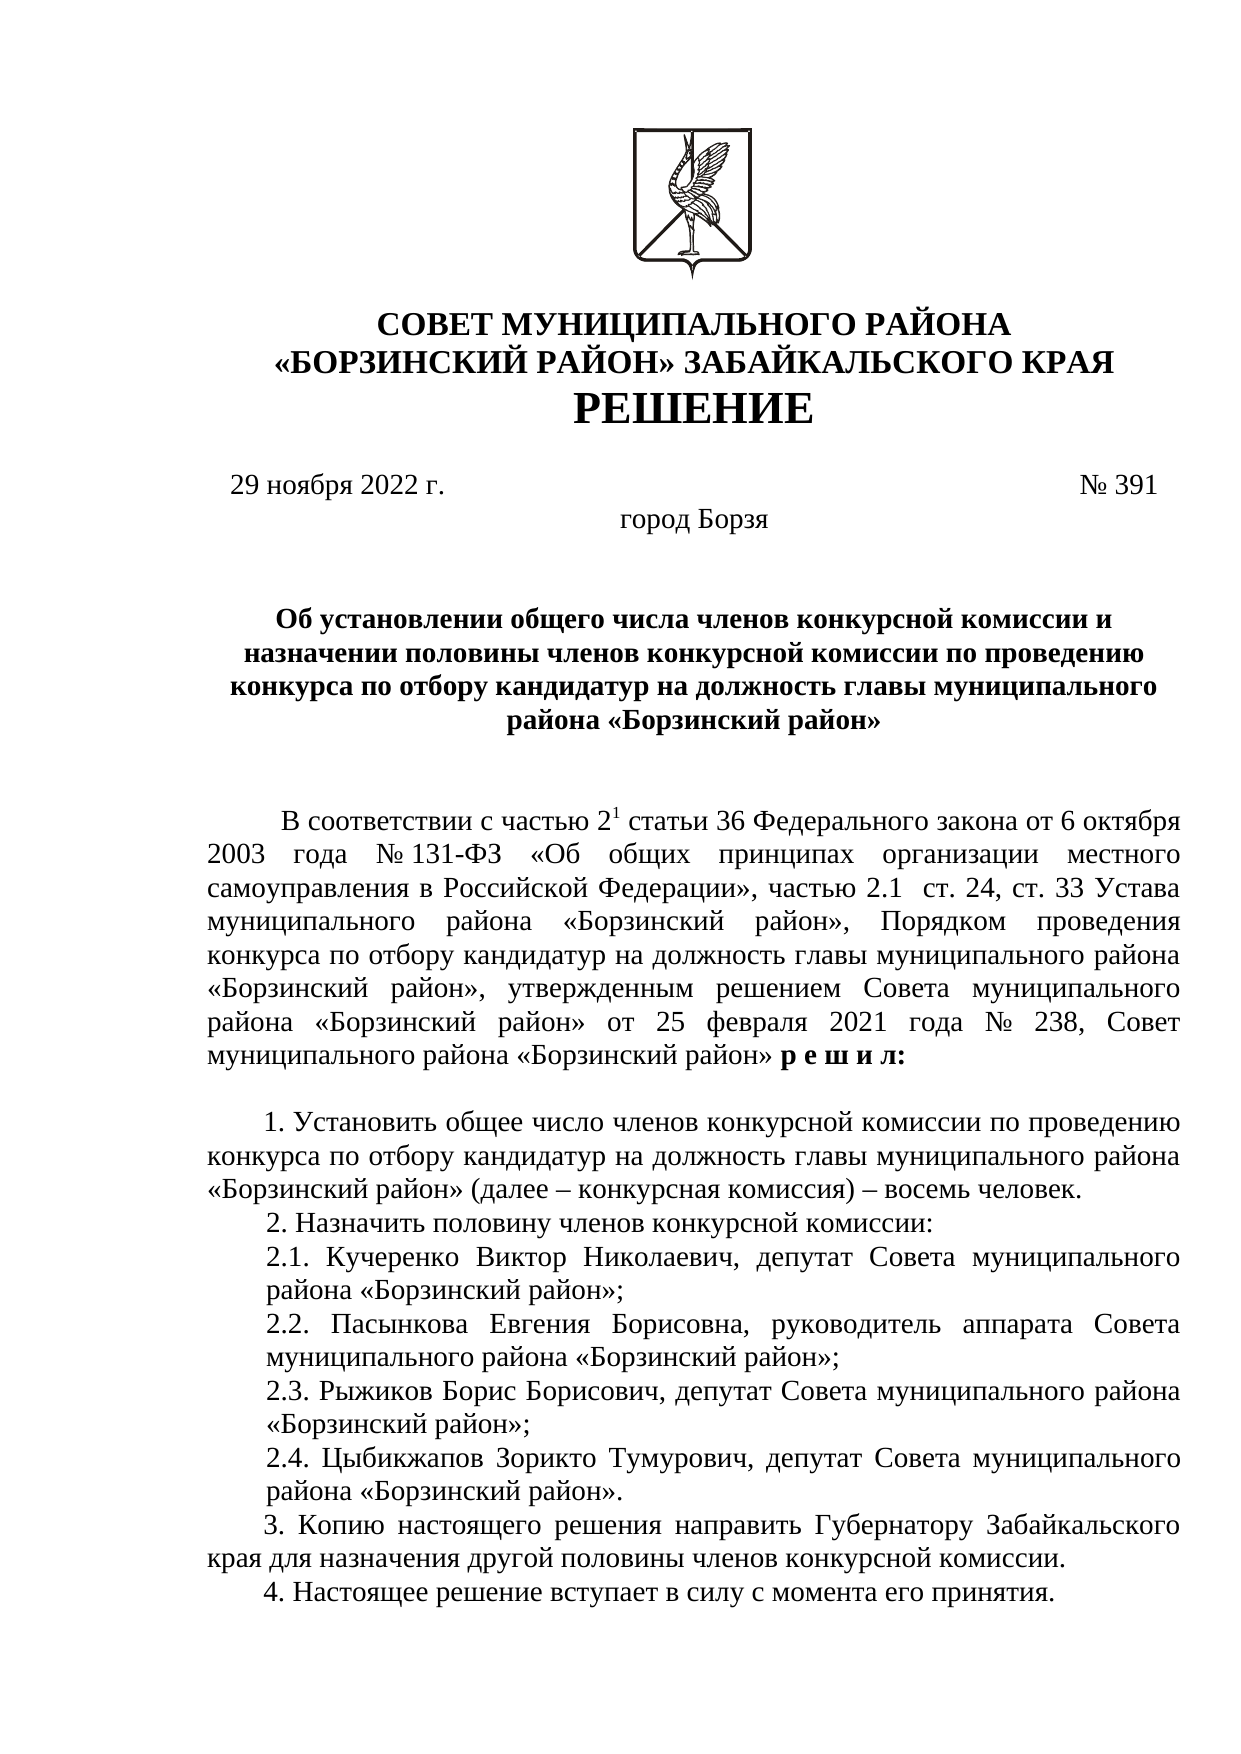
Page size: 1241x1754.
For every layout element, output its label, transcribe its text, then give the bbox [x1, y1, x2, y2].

text 1. Установить общее число членов конкурсной комиссии по проведению конкурса по отбору кандидатур на должность главы муниципального района «Борзинский район» (далее – конкурсная комиссия) – восемь человек. [207, 1104, 1181, 1205]
text Об установлении общего числа членов конкурсной комиссии и назначении половины членов конкурсной комиссии по проведению конкурса по отбору кандидатур на должность главы муниципального района «Борзинский район» [207, 601, 1181, 736]
text 2. Назначить половину членов конкурсной комиссии: [266, 1205, 1181, 1239]
text 2.4. Цыбикжапов Зорикто Тумурович, депутат Совета муниципального района «Борзинский район». [266, 1440, 1181, 1507]
text город Борзя [207, 501, 1181, 534]
text В соответствии с частью 21 статьи 36 Федерального закона от 6 октября 2003 года № 131-ФЗ «Об общих принципах организации местного самоуправления в Российской Федерации», частью 2.1 ст. 24, ст. 33 Устава муниципального района «Борзинский район», Порядком проведения конкурса по отбору кандидатур на должность главы муниципального района «Борзинский район», утвержденным решением Совета муниципального района «Борзинский район» от 25 февраля 2021 года № 238, Совет муниципального района «Борзинский район» р е ш и л: [207, 803, 1181, 1071]
text 2.2. Пасынкова Евгения Борисовна, руководитель аппарата Совета муниципального района «Борзинский район»; [266, 1306, 1181, 1373]
text 2.3. Рыжиков Борис Борисович, депутат Совета муниципального района «Борзинский район»; [266, 1373, 1181, 1440]
text РЕШЕНИЕ [207, 381, 1181, 434]
text 2.1. Кучеренко Виктор Николаевич, депутат Совета муниципального района «Борзинский район»; [266, 1239, 1181, 1306]
text 29 ноября 2022 г. № 391 [207, 467, 1181, 501]
text СОВЕТ МУНИЦИПАЛЬНОГО РАЙОНА [207, 304, 1181, 343]
text «БОРЗИНСКИЙ РАЙОН» ЗАБАЙКАЛЬСКОГО КРАЯ [207, 343, 1181, 381]
text 4. Настоящее решение вступает в силу с момента его принятия. [207, 1574, 1181, 1608]
text 3. Копию настоящего решения направить Губернатору Забайкальского края для назначения другой половины членов конкурсной комиссии. [207, 1507, 1181, 1574]
